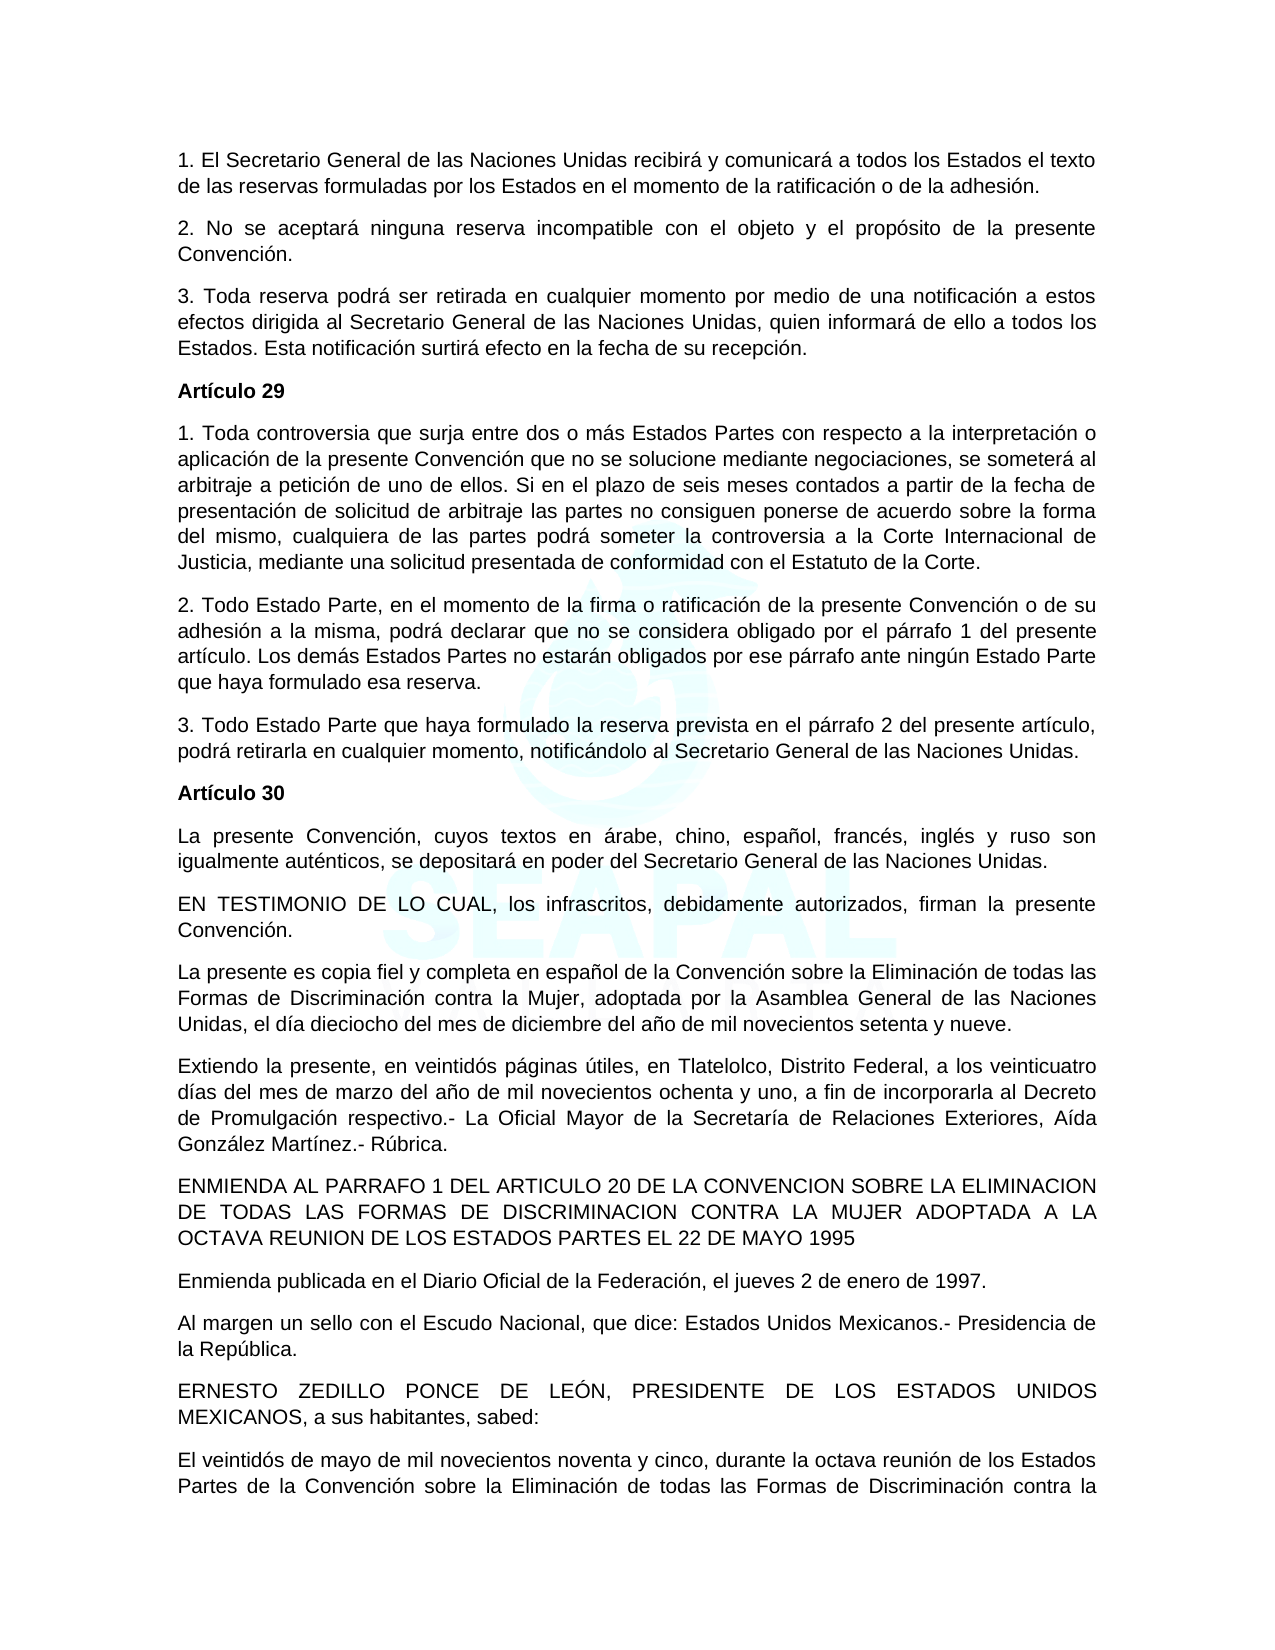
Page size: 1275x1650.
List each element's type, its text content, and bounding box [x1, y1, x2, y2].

text 3. Todo Estado Parte que haya formulado la reserva prevista en el párrafo 2 del presente artículo, podrá retirarla en cualquier momento, notificándolo al Secretario General de las Naciones Unidas. [177, 713, 1098, 762]
text Artículo 30 [177, 781, 1098, 805]
text Extiendo la presente, en veintidós páginas útiles, en Tlatelolco, Distrito Federal, a los veinticuatro días del mes de marzo del año de mil novecientos ochenta y uno, a fin de incorporarla al Decreto de Promulgación respectivo.- La Oficial Mayor de la Secretaría de Relaciones Exteriores, Aída González Martínez.- Rúbrica. [177, 1054, 1098, 1156]
text ENMIENDA AL PARRAFO 1 DEL ARTICULO 20 DE LA CONVENCION SOBRE LA ELIMINACION DE TODAS LAS FORMAS DE DISCRIMINACION CONTRA LA MUJER ADOPTADA A LA OCTAVA REUNION DE LOS ESTADOS PARTES EL 22 DE MAYO 1995 [177, 1174, 1098, 1250]
text La presente Convención, cuyos textos en árabe, chino, español, francés, inglés y ruso son igualmente auténticos, se depositará en poder del Secretario General de las Naciones Unidas. [177, 823, 1098, 873]
text 1. Toda controversia que surja entre dos o más Estados Partes con respecto a la interpretación o aplicación de la presente Convención que no se solucione mediante negociaciones, se someterá al arbitraje a petición de uno de ellos. Si en el plazo de seis meses contados a partir de la fecha de presentación de solicitud de arbitraje las partes no consiguen ponerse de acuerdo sobre la forma del mismo, cualquiera de las partes podrá someter la controversia a la Corte Internacional de Justicia, mediante una solicitud presentada de conformidad con el Estatuto de la Corte. [177, 421, 1098, 574]
text Artículo 29 [177, 378, 1098, 402]
text EN TESTIMONIO DE LO CUAL, los infrascritos, debidamente autorizados, firman la presente Convención. [177, 892, 1098, 942]
text 1. El Secretario General de las Naciones Unidas recibirá y comunicará a todos los Estados el texto de las reservas formuladas por los Estados en el momento de la ratificación o de la adhesión. [177, 148, 1098, 197]
text Enmienda publicada en el Diario Oficial de la Federación, el jueves 2 de enero de 1997. [177, 1268, 1098, 1292]
text 3. Toda reserva podrá ser retirada en cualquier momento por medio de una notificación a estos efectos dirigida al Secretario General de las Naciones Unidas, quien informará de ello a todos los Estados. Esta notificación surtirá efecto en la fecha de su recepción. [177, 284, 1098, 360]
text ERNESTO ZEDILLO PONCE DE LEÓN, PRESIDENTE DE LOS ESTADOS UNIDOS MEXICANOS, a sus habitantes, sabed: [177, 1379, 1098, 1429]
text La presente es copia fiel y completa en español de la Convención sobre la Eliminación de todas las Formas de Discriminación contra la Mujer, adoptada por la Asamblea General de las Naciones Unidas, el día dieciocho del mes de diciembre del año de mil novecientos setenta y nueve. [177, 960, 1098, 1036]
text 2. Todo Estado Parte, en el momento de la firma o ratificación de la presente Convención o de su adhesión a la misma, podrá declarar que no se considera obligado por el párrafo 1 del presente artículo. Los demás Estados Partes no estarán obligados por ese párrafo ante ningún Estado Parte que haya formulado esa reserva. [177, 593, 1098, 694]
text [177, 1448, 1098, 1497]
text Al margen un sello con el Escudo Nacional, que dice: Estados Unidos Mexicanos.- Presidencia de la República. [177, 1311, 1098, 1361]
text 2. No se aceptará ninguna reserva incompatible con el objeto y el propósito de la presente Convención. [177, 216, 1098, 266]
